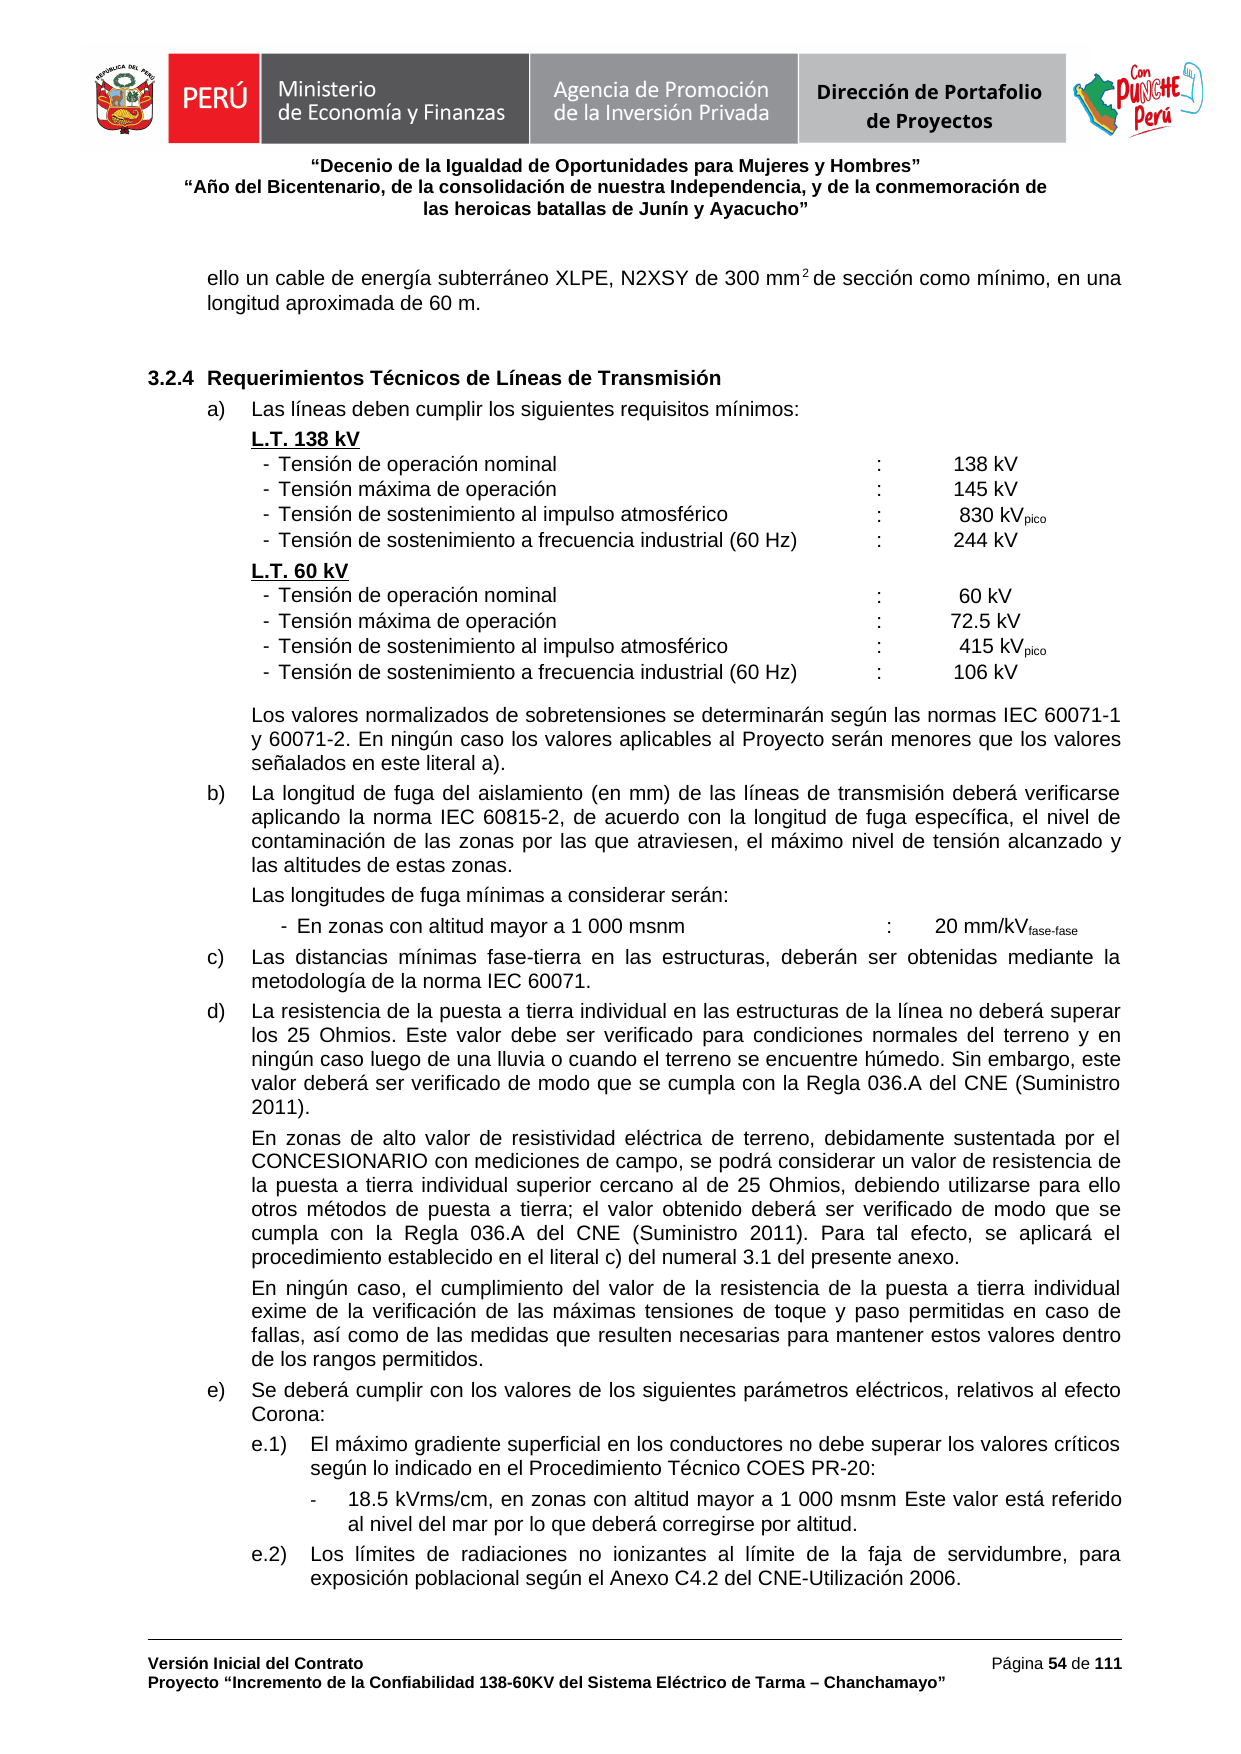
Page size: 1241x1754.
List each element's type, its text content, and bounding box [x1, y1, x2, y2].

table_cell 830 kVpico [894, 502, 1071, 527]
list La resistencia de la puesta a tierra individual en las estructuras de la línea no deberá superar los 25 Ohmios. Este valor debe ser verificado para condiciones normales del terreno y en ningún caso luego de una lluvia o cuando el terreno se encuentre húmedo. Sin embargo, este valor deberá ser verificado de modo que se cumpla con la Regla 036.A del CNE (Suministro 2011). [207, 999, 1122, 1119]
table_cell 72.5 kV [894, 608, 1071, 633]
list Las líneas deben cumplir los siguientes requisitos mínimos: [207, 397, 1122, 421]
text Los valores normalizados de sobretensiones se determinarán según las normas IEC 60071-1 y 60071-2. En ningún caso los valores aplicables al Proyecto serán menores que los valores señalados en este literal a). [251, 703, 1122, 775]
table_cell 145 kV [894, 476, 1071, 502]
text Las longitudes de fuga mínimas a considerar serán: [251, 883, 1122, 907]
text En zonas de alto valor de resistividad eléctrica de terreno, debidamente sustentada por el CONCESIONARIO con mediciones de campo, se podrá considerar un valor de resistencia de la puesta a tierra individual superior cercano al de 25 Ohmios, debiendo utilizarse para ello otros métodos de puesta a tierra; el valor obtenido deberá ser verificado de modo que se cumpla con la Regla 036.A del CNE (Suministro 2011). Para tal efecto, se aplicará el procedimiento establecido en el literal c) del numeral 3.1 del presente anexo. [251, 1125, 1122, 1269]
table_cell Tensión de sostenimiento al impulso atmosférico [229, 502, 864, 527]
table_cell Tensión máxima de operación [229, 608, 864, 633]
table_cell : [864, 659, 894, 684]
text e.1) El máximo gradiente superficial en los conductores no debe superar los valores críticos según lo indicado en el Procedimiento Técnico COES PR-20: [251, 1432, 1122, 1479]
table_header : [864, 583, 894, 608]
table_cell Tensión de sostenimiento al impulso atmosférico [229, 634, 864, 659]
table_header Tensión de operación nominal [229, 583, 864, 608]
table_cell 106 kV [894, 659, 1071, 684]
table_header : [864, 451, 894, 476]
table_cell : [864, 634, 894, 659]
text e.2) Los límites de radiaciones no ionizantes al límite de la faja de servidumbre, para exposición poblacional según el Anexo C4.2 del CNE-Utilización 2006. [251, 1542, 1122, 1589]
table_cell : [864, 527, 894, 552]
picture [81, 43, 1203, 151]
table_header 138 kV [894, 451, 1071, 476]
table_cell 244 kV [894, 527, 1071, 552]
table_cell : [864, 608, 894, 633]
list La longitud de fuga del aislamiento (en mm) de las líneas de transmisión deberá verificarse aplicando la norma IEC 60815-2, de acuerdo con la longitud de fuga específica, el nivel de contaminación de las zonas por las que atraviesen, el máximo nivel de tensión alcanzado y las altitudes de estas zonas. [207, 781, 1122, 877]
table_header 60 kV [894, 583, 1071, 608]
table_cell Tensión de sostenimiento a frecuencia industrial (60 Hz) [229, 659, 864, 684]
text 3.2.4 Requerimientos Técnicos de Líneas de Transmisión [148, 366, 1122, 389]
list Se deberá cumplir con los valores de los siguientes parámetros eléctricos, relativos al efecto Corona: [207, 1377, 1122, 1425]
text L.T. 138 kV [251, 427, 1122, 451]
table_cell : [864, 502, 894, 527]
table_cell 415 kVpico [894, 634, 1071, 659]
text En ningún caso, el cumplimiento del valor de la resistencia de la puesta a tierra individual exime de la verificación de las máximas tensiones de toque y paso permitidas en caso de fallas, así como de las medidas que resulten necesarias para mantener estos valores dentro de los rangos permitidos. [251, 1275, 1122, 1371]
table_header Tensión de operación nominal [229, 451, 864, 476]
text L.T. 60 kV [251, 559, 1122, 583]
table_cell Tensión de sostenimiento a frecuencia industrial (60 Hz) [229, 527, 864, 552]
list 18.5 kVrms/cm, en zonas con altitud mayor a 1 000 msnm Este valor está referido al nivel del mar por lo que deberá corregirse por altitud. [310, 1486, 1122, 1535]
table_cell : [864, 476, 894, 502]
table_cell Tensión máxima de operación [229, 476, 864, 502]
list En zonas con altitud mayor a 1 000 msnm : 20 mm/kVfase-fase [281, 913, 1122, 939]
list Las distancias mínimas fase-tierra en las estructuras, deberán ser obtenidas mediante la metodología de la norma IEC 60071. [207, 945, 1122, 993]
